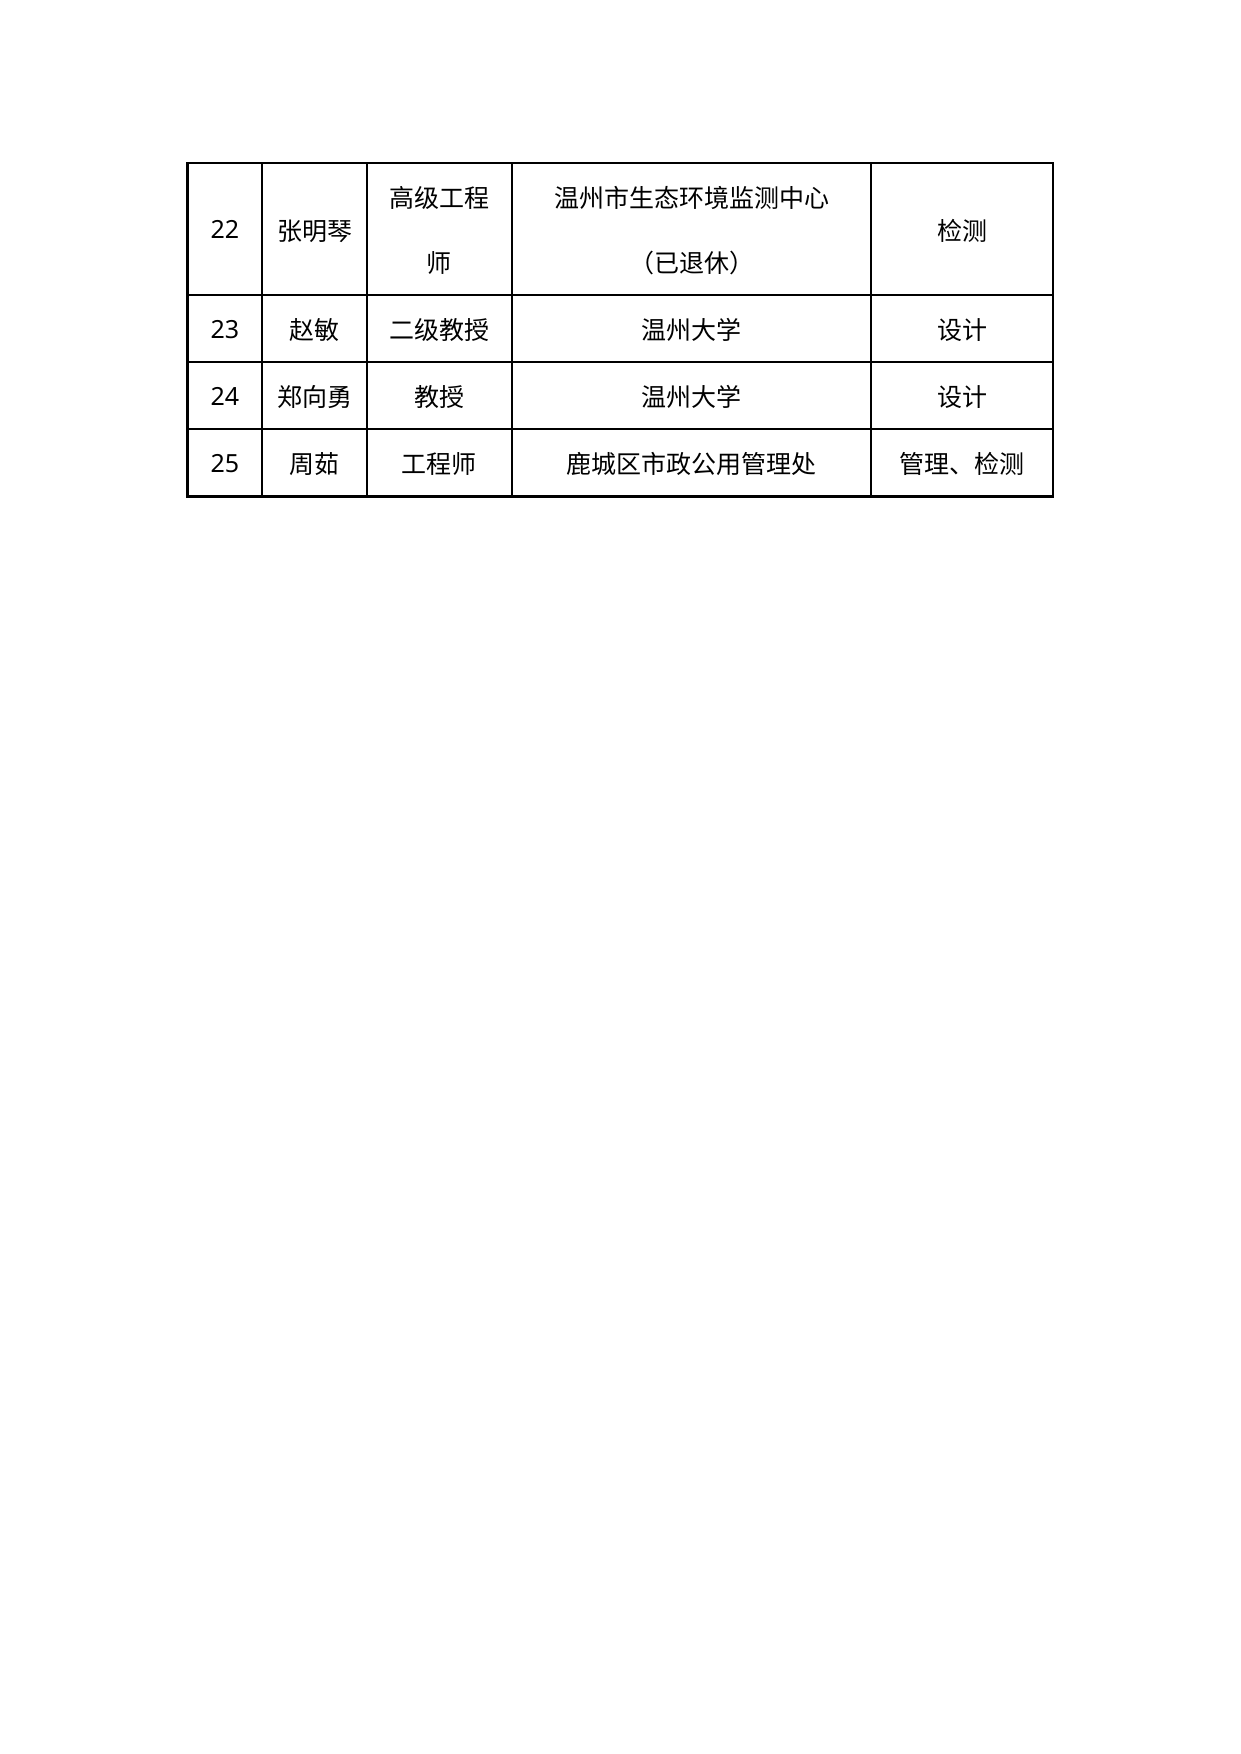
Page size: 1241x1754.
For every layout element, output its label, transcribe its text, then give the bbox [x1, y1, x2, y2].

table_cell 周茹 [263, 430, 366, 495]
table_cell 设计 [872, 363, 1052, 428]
table_cell 22 [189, 164, 261, 294]
table_cell 工程师 [368, 430, 511, 495]
table_cell 温州市生态环境监测中心 （已退休） [513, 164, 870, 294]
table_cell 温州大学 [513, 296, 870, 361]
table_cell 检测 [872, 164, 1052, 294]
table_cell 张明琴 [263, 164, 366, 294]
table_cell 温州大学 [513, 363, 870, 428]
table_cell 二级教授 [368, 296, 511, 361]
table_cell 25 [189, 430, 261, 495]
table_cell 郑向勇 [263, 363, 366, 428]
table_cell 管理、检测 [872, 430, 1052, 495]
table_cell 24 [189, 363, 261, 428]
table_cell 设计 [872, 296, 1052, 361]
table_cell 教授 [368, 363, 511, 428]
table_cell 23 [189, 296, 261, 361]
table_cell 鹿城区市政公用管理处 [513, 430, 870, 495]
table_cell 赵敏 [263, 296, 366, 361]
table_cell 高级工程师 [368, 164, 511, 294]
